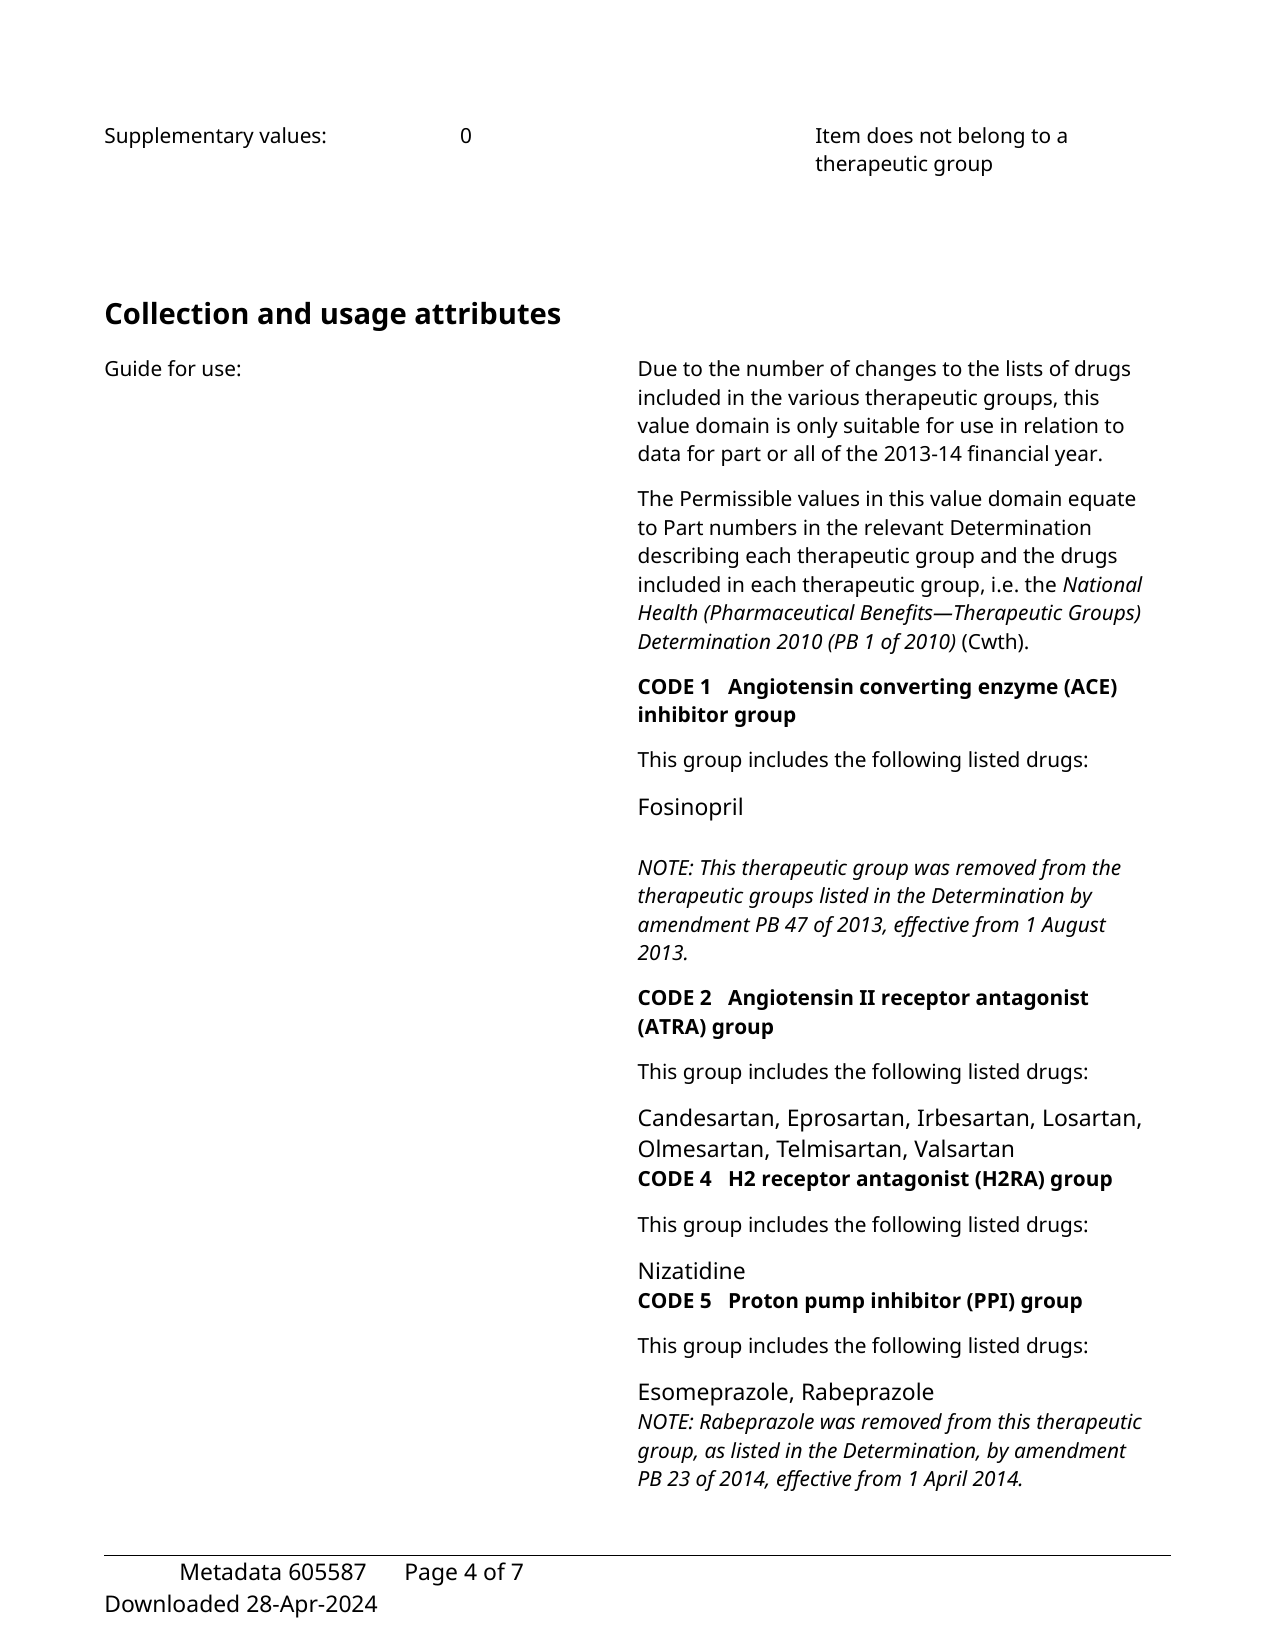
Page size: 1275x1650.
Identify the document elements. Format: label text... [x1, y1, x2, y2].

table_cell Supplementary values: [93, 110, 448, 217]
table_cell Guide for use: [93, 344, 626, 1520]
table_header Collection and usage attributes [93, 248, 1159, 344]
table_cell Item does not belong to a therapeutic group [804, 110, 1159, 217]
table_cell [626, 344, 1159, 1520]
table_cell 0 [449, 110, 804, 217]
